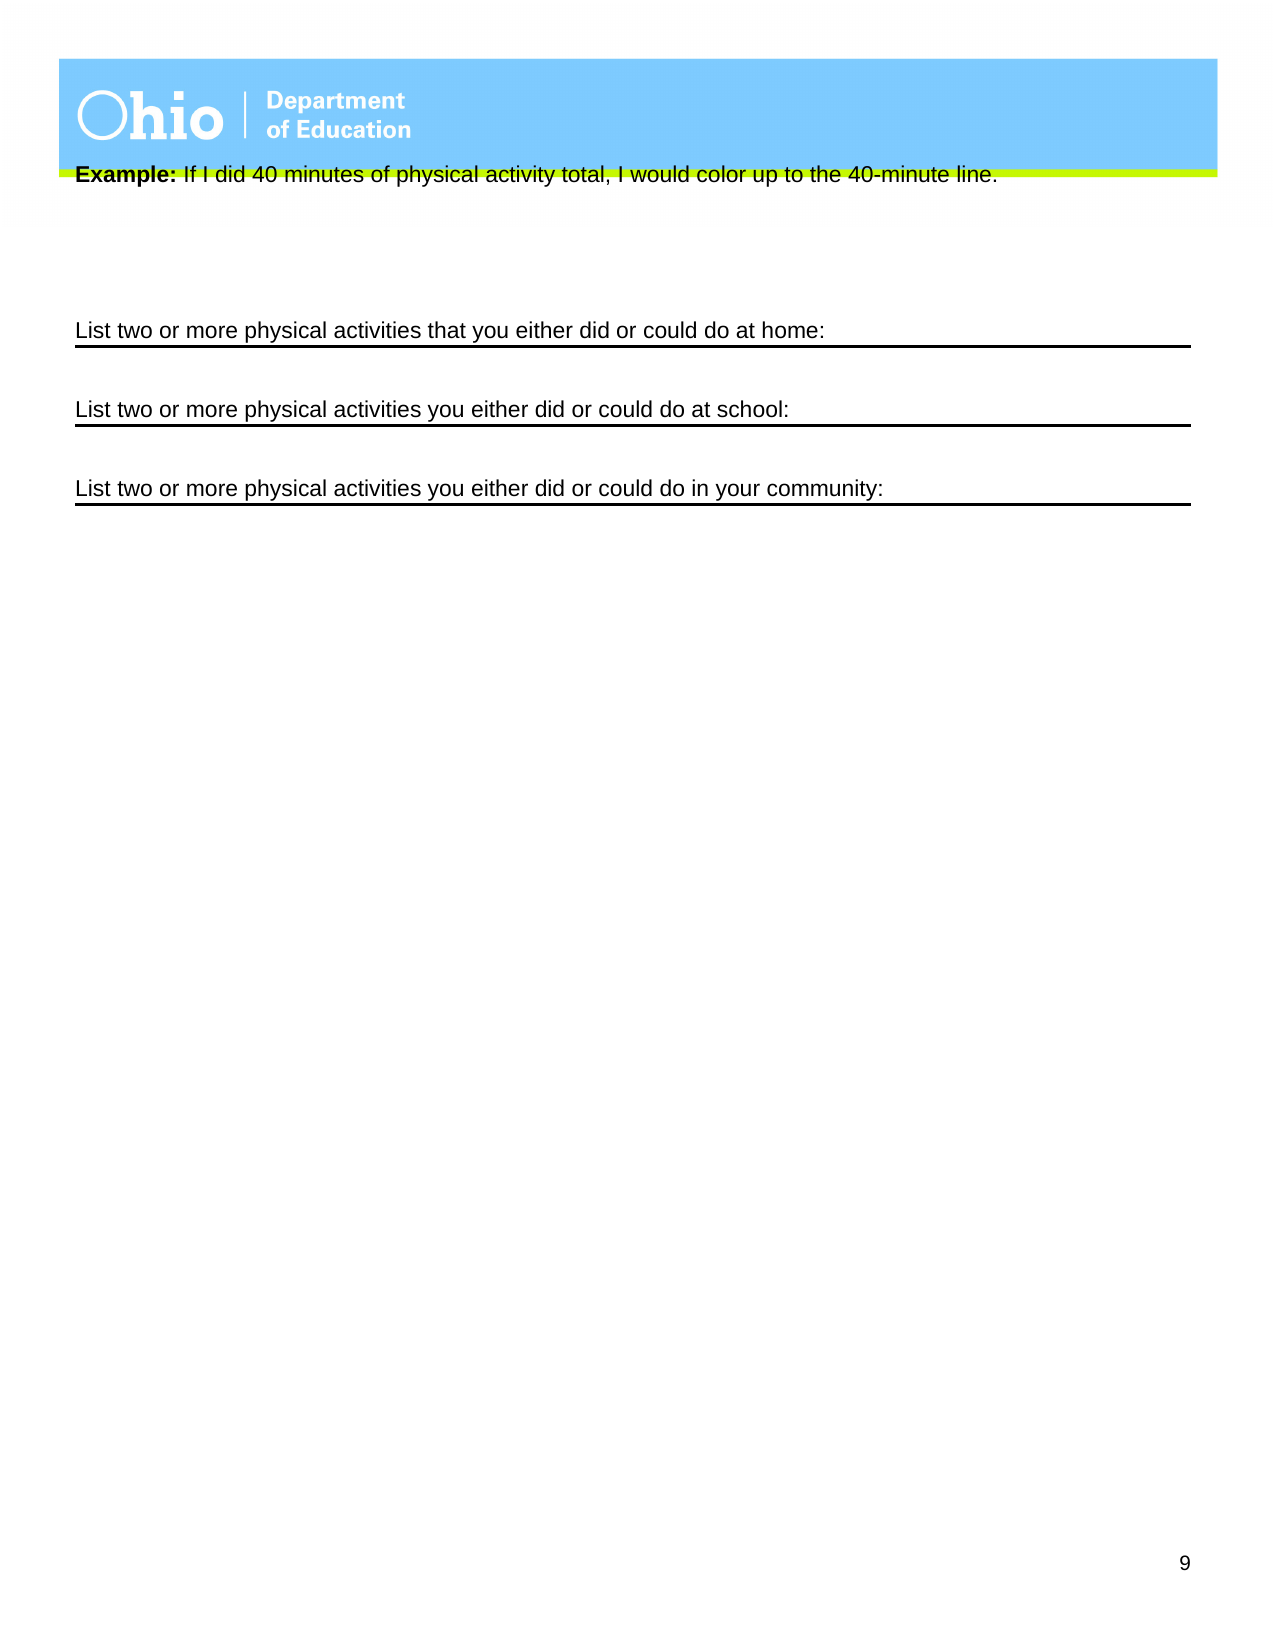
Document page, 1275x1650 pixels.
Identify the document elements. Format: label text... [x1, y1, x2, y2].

picture [2, 3, 1274, 227]
text List two or more physical activities you either did or could do at school: [75, 396, 1191, 424]
text Example: If I did 40 minutes of physical activity total, I would color up to the 40-minute line. List two or more physical activities that you either did or could do at home: [75, 161, 1191, 345]
text List two or more physical activities you either did or could do in your community: [75, 474, 1191, 503]
